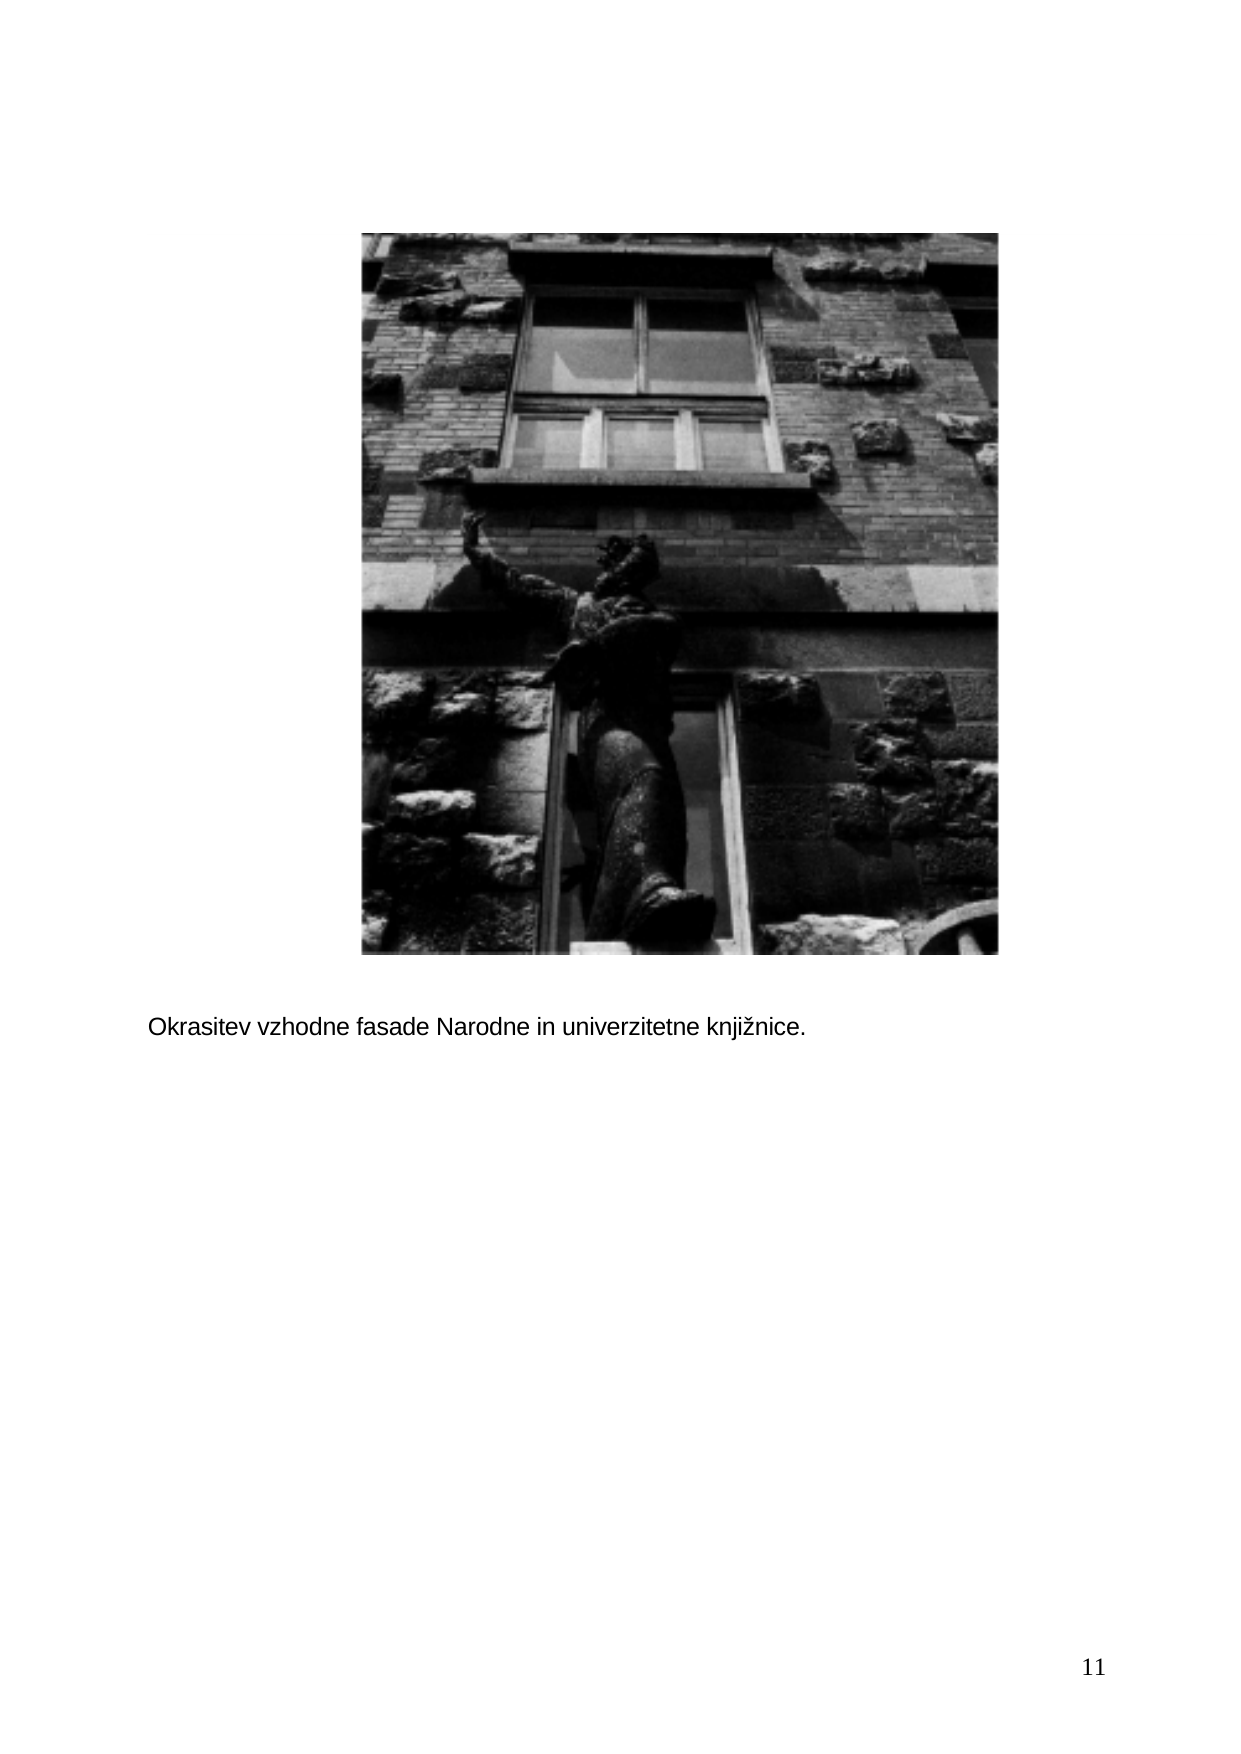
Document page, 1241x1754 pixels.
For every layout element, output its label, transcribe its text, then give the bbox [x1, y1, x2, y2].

text Okrasitev vzhodne fasade Narodne in univerzitetne knjižnice. [148, 1012, 1106, 1041]
picture [147, 233, 1217, 955]
